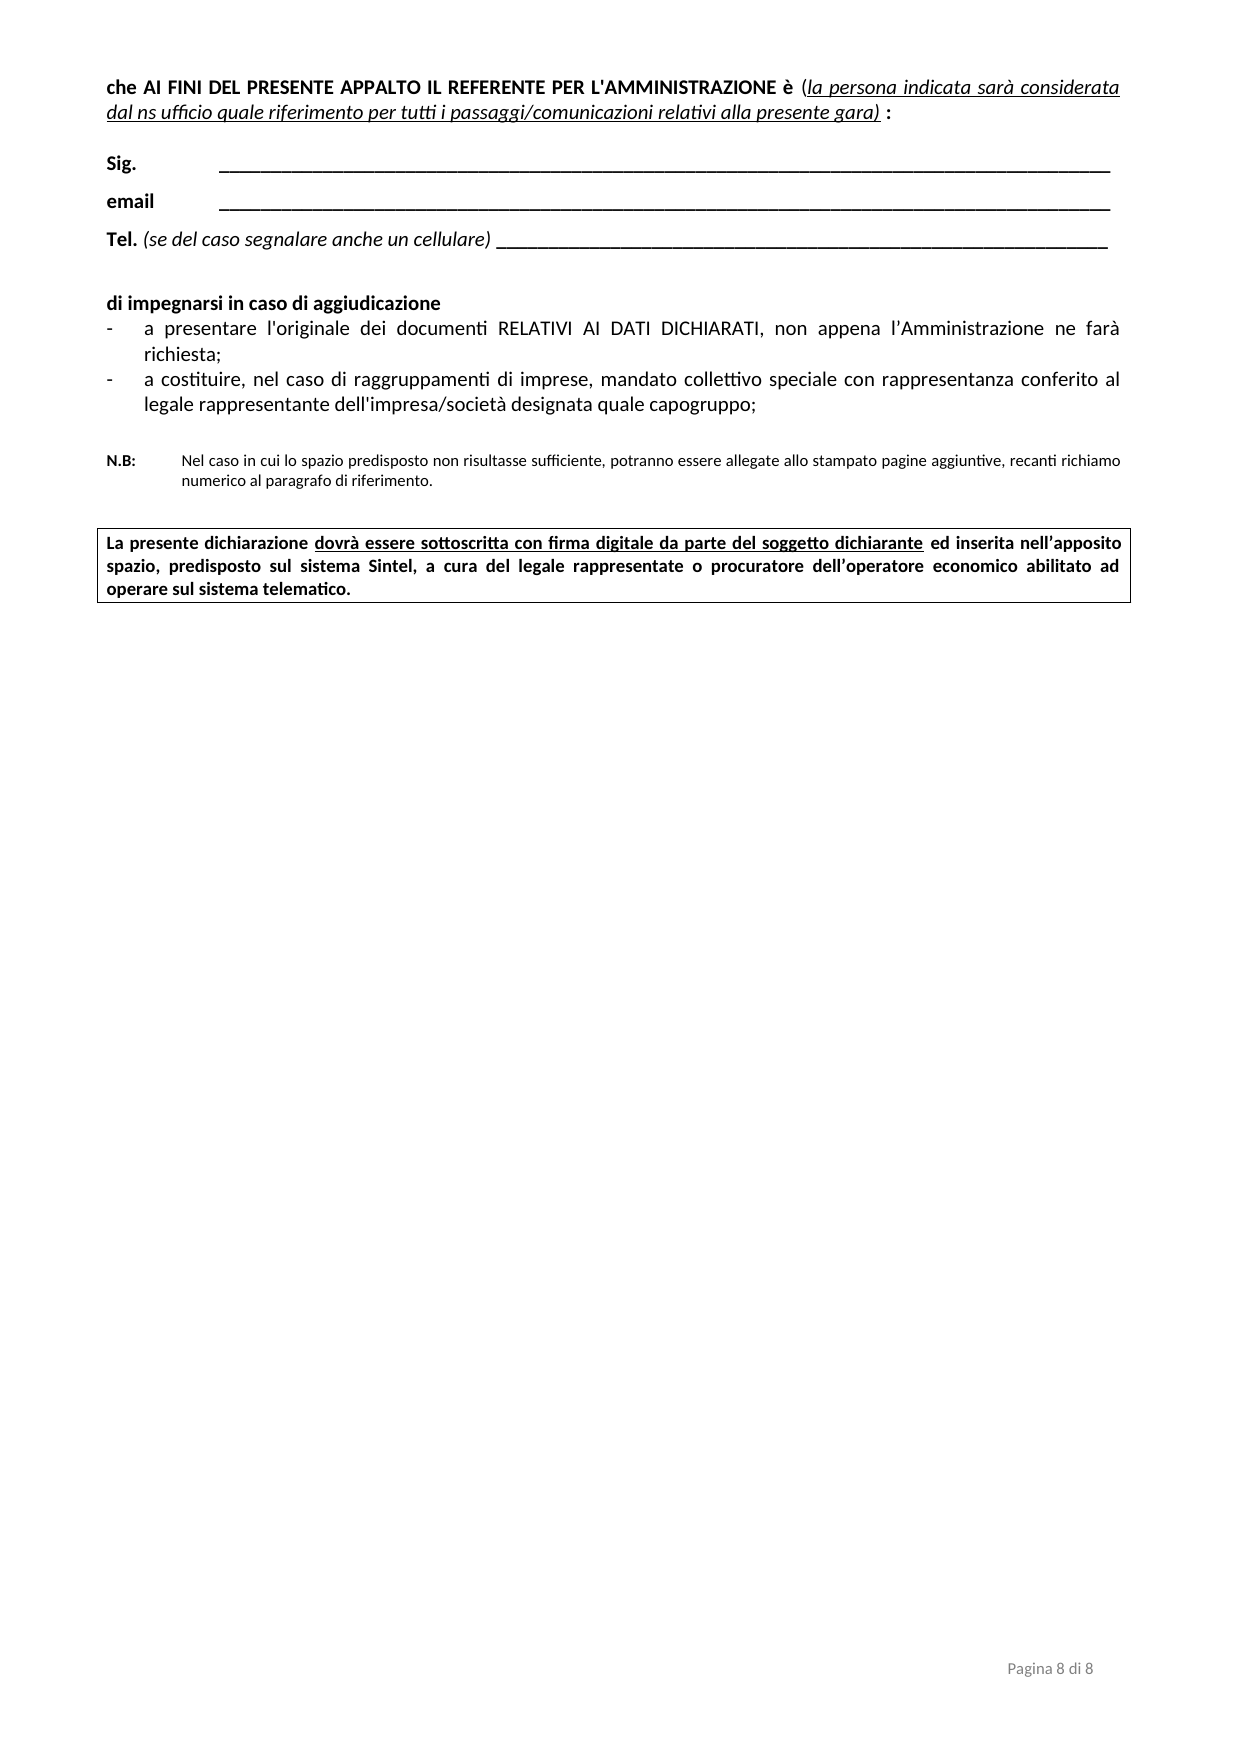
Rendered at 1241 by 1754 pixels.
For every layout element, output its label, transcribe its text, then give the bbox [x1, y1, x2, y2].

text Sig. ______________________________________________________________________________________ [106, 150, 1122, 176]
text N.B: Nel caso in cui lo spazio predisposto non risultasse sufficiente, potranno essere allegate allo stampato pagine aggiuntive, recanti richiamo numerico al paragrafo di riferimento. [106, 450, 1122, 490]
text email ______________________________________________________________________________________ [106, 188, 1122, 214]
list a costituire, nel caso di raggruppamenti di imprese, mandato collettivo speciale con rappresentanza conferito al legale rappresentante dell'impresa/società designata quale capogruppo; [106, 366, 1122, 417]
subtitle di impegnarsi in caso di aggiudicazione [106, 290, 1122, 315]
subtitle che AI FINI DEL PRESENTE APPALTO IL REFERENTE PER L'AMMINISTRAZIONE è (la persona indicata sarà considerata dal ns ufficio quale riferimento per tutti i passaggi/comunicazioni relativi alla presente gara) : [106, 74, 1122, 125]
text La presente dichiarazione dovrà essere sottoscritta con firma digitale da parte del soggetto dichiarante ed inserita nell’apposito spazio, predisposto sul sistema Sintel, a cura del legale rappresentate o procuratore dell’operatore economico abilitato ad operare sul sistema telematico. [98, 529, 1130, 602]
list a presentare l'originale dei documenti RELATIVI AI DATI DICHIARATI, non appena l’Amministrazione ne farà richiesta; [106, 315, 1122, 366]
text Tel. (se del caso segnalare anche un cellulare) ___________________________________________________________ [106, 226, 1122, 252]
